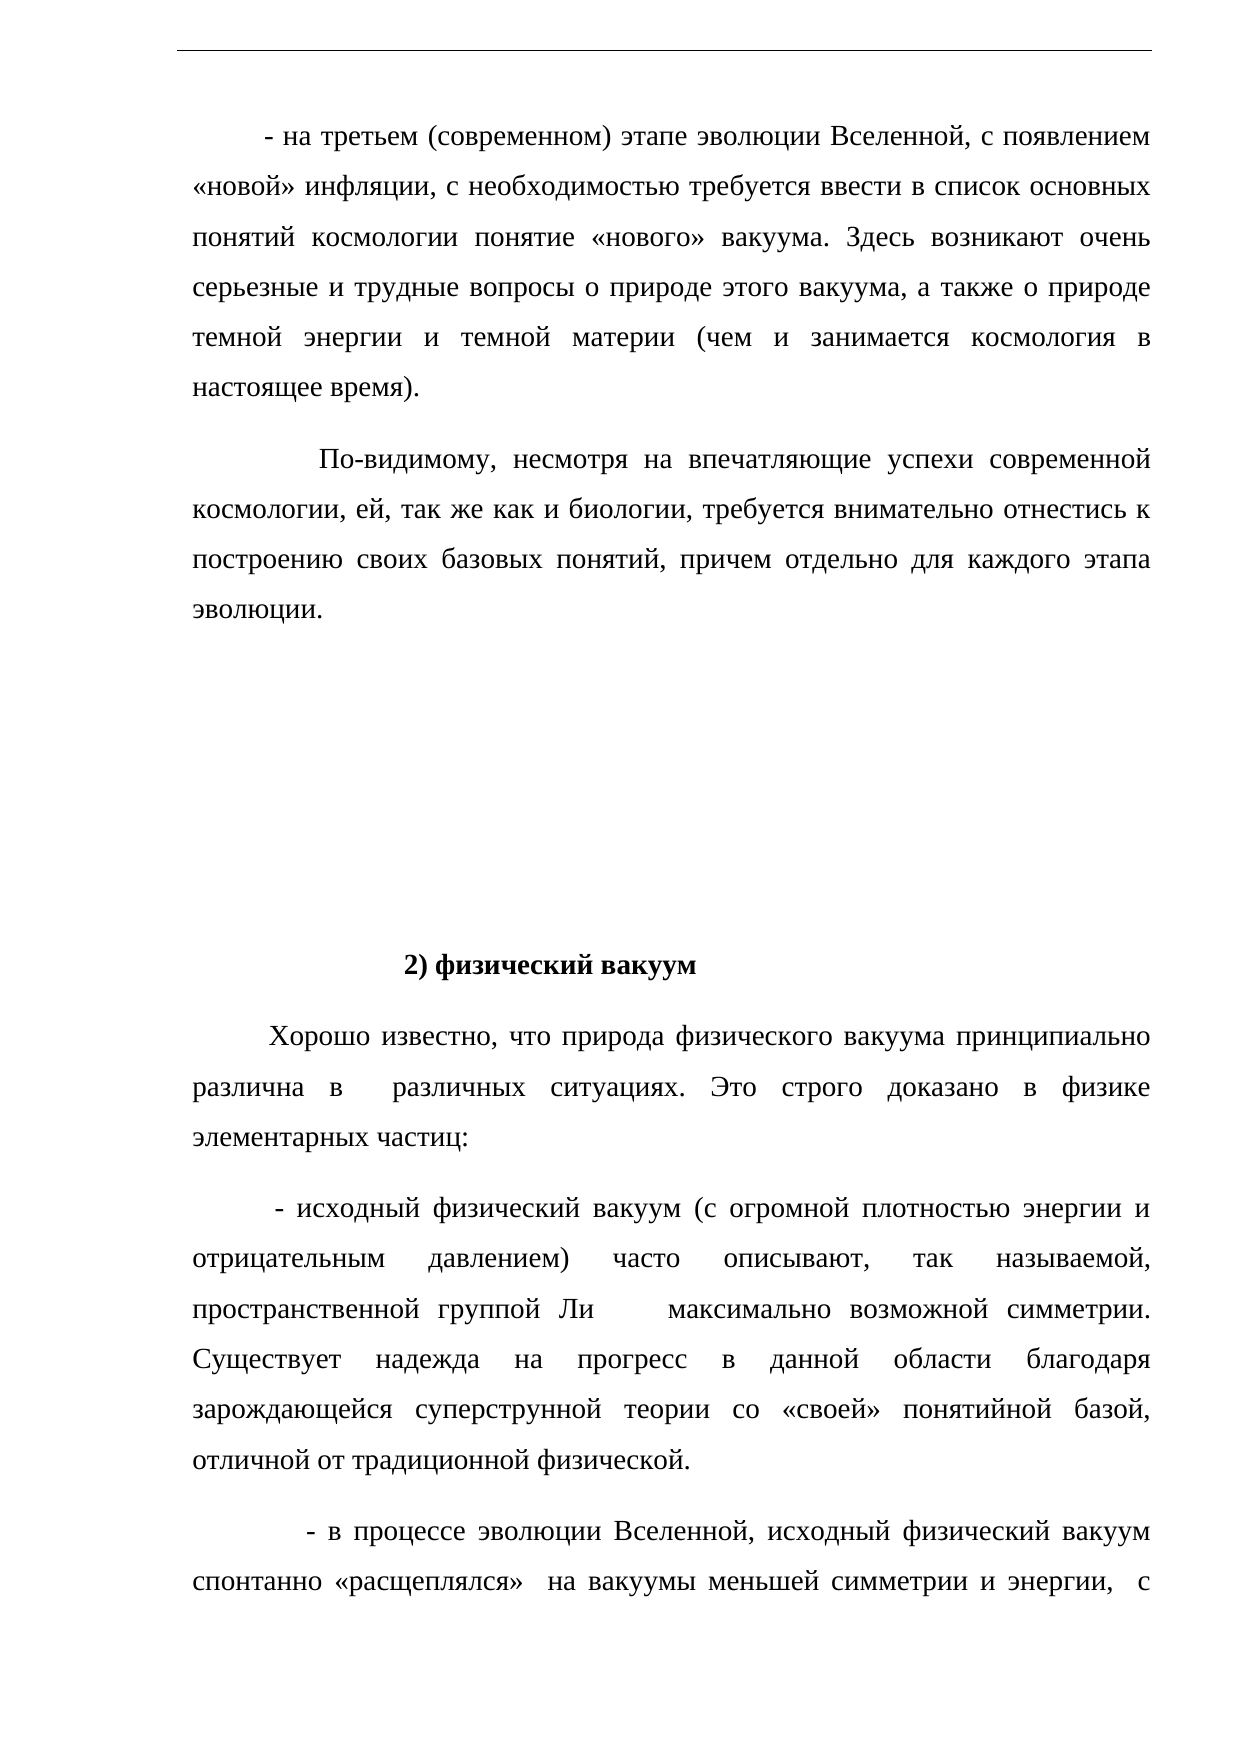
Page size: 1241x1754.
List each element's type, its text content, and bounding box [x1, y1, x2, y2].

text - на третьем (современном) этапе эволюции Вселенной, с появлением «новой» инфляции, с необходимостью требуется ввести в список основных понятий космологии понятие «нового» вакуума. Здесь возникают очень серьезные и трудные вопросы о природе этого вакуума, а также о природе темной энергии и темной материи (чем и занимается космология в настоящее время). [192, 118, 1152, 403]
text 2) физический вакуум [192, 947, 1152, 981]
text - исходный физический вакуум (с огромной плотностью энергии и отрицательным давлением) часто описывают, так называемой, пространственной группой Ли максимально возможной симметрии. Существует надежда на прогресс в данной области благодаря зарождающейся суперструнной теории со «своей» понятийной базой, отличной от традиционной физической. [192, 1190, 1152, 1475]
text По-видимому, несмотря на впечатляющие успехи современной космологии, ей, так же как и биологии, требуется внимательно отнестись к построению своих базовых понятий, причем отдельно для каждого этапа эволюции. [192, 441, 1152, 625]
text Хорошо известно, что природа физического вакуума принципиально различна в различных ситуациях. Это строго доказано в физике элементарных частиц: [192, 1018, 1152, 1153]
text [192, 1513, 1152, 1597]
